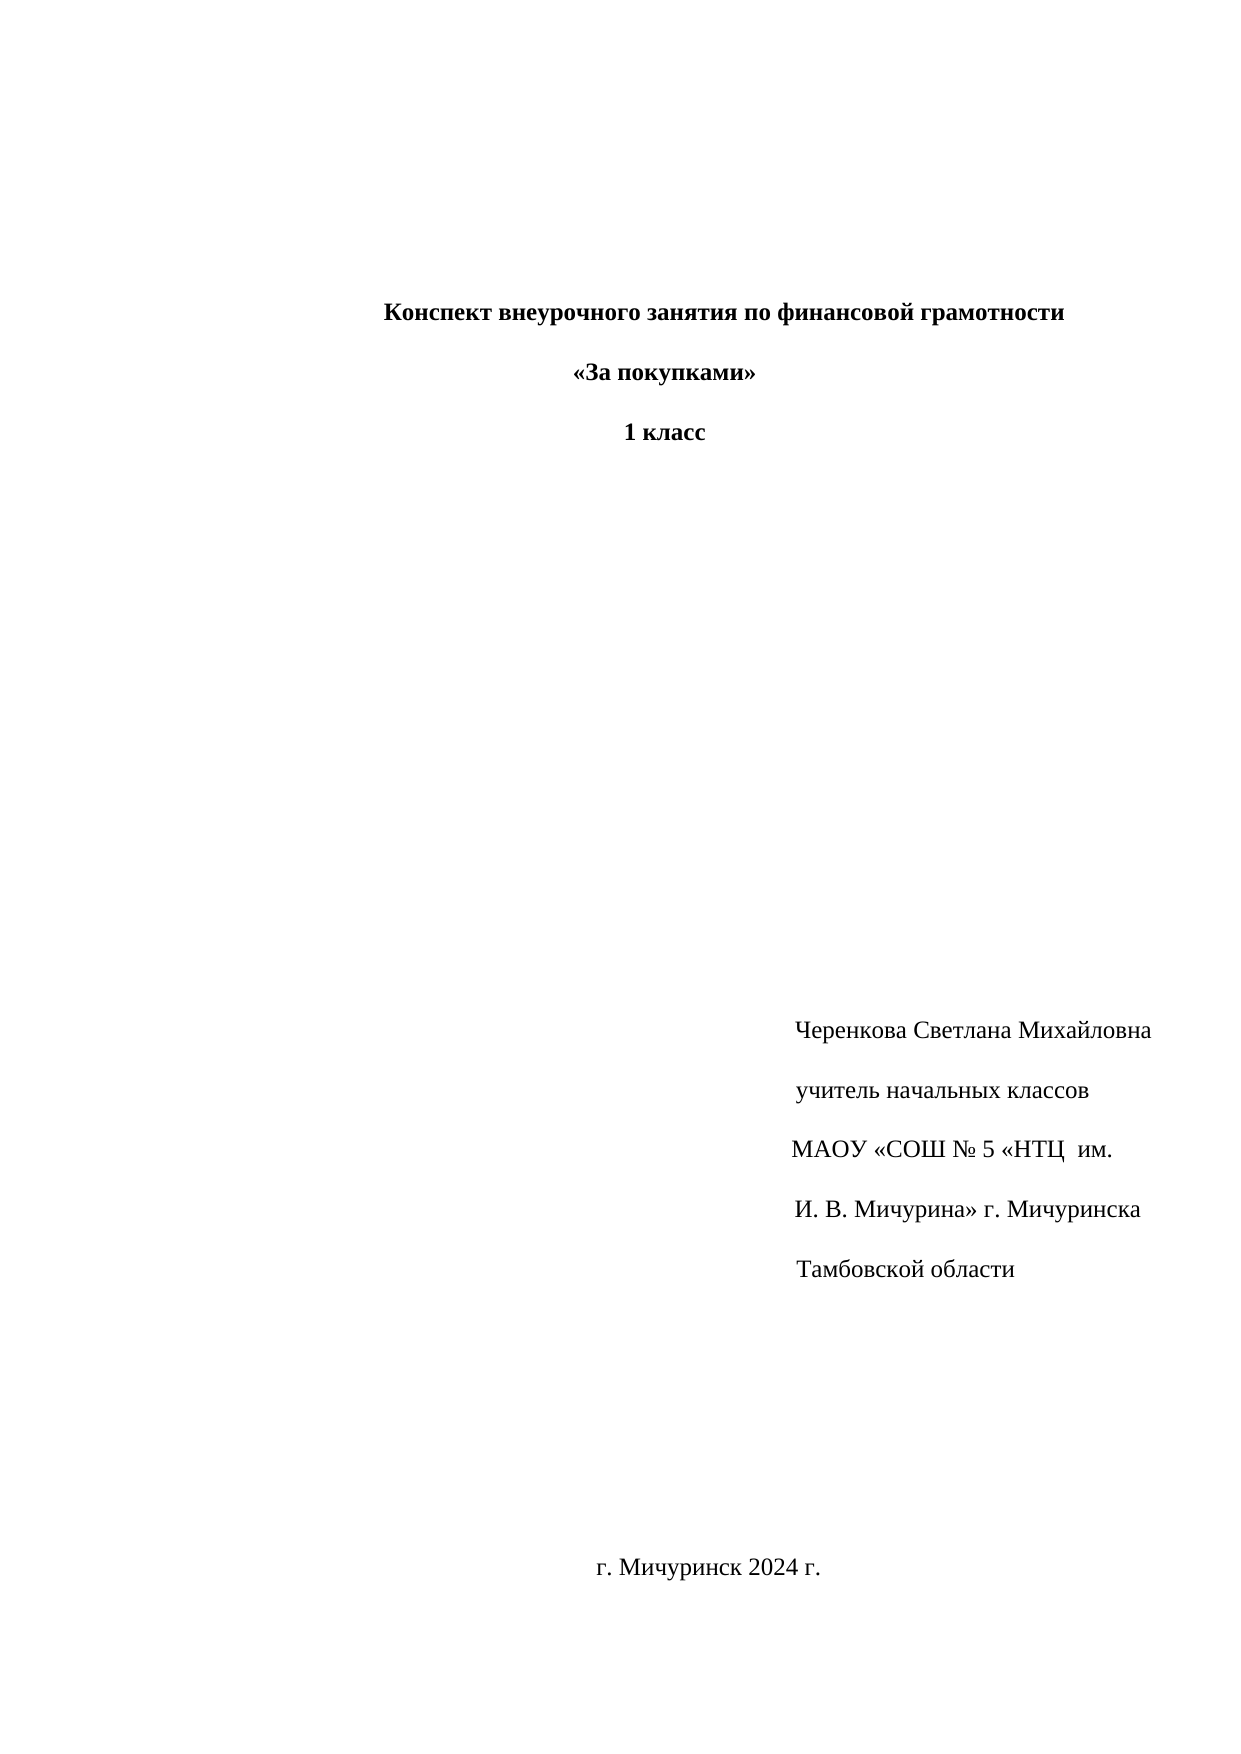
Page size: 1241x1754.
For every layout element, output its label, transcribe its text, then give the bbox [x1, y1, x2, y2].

text Конспект внеурочного занятия по финансовой грамотности [177, 297, 1152, 326]
text «За покупками» [177, 357, 1152, 386]
text 1 класс [177, 417, 1152, 446]
text Тамбовской области [177, 1254, 1152, 1283]
text МАОУ «СОШ № 5 «НТЦ им. [177, 1134, 1152, 1163]
text Черенкова Светлана Михайловна [177, 1015, 1152, 1044]
text г. Мичуринск 2024 г. [177, 1552, 1152, 1581]
text учитель начальных классов [177, 1075, 1152, 1103]
text И. В. Мичурина» г. Мичуринска [177, 1194, 1152, 1223]
